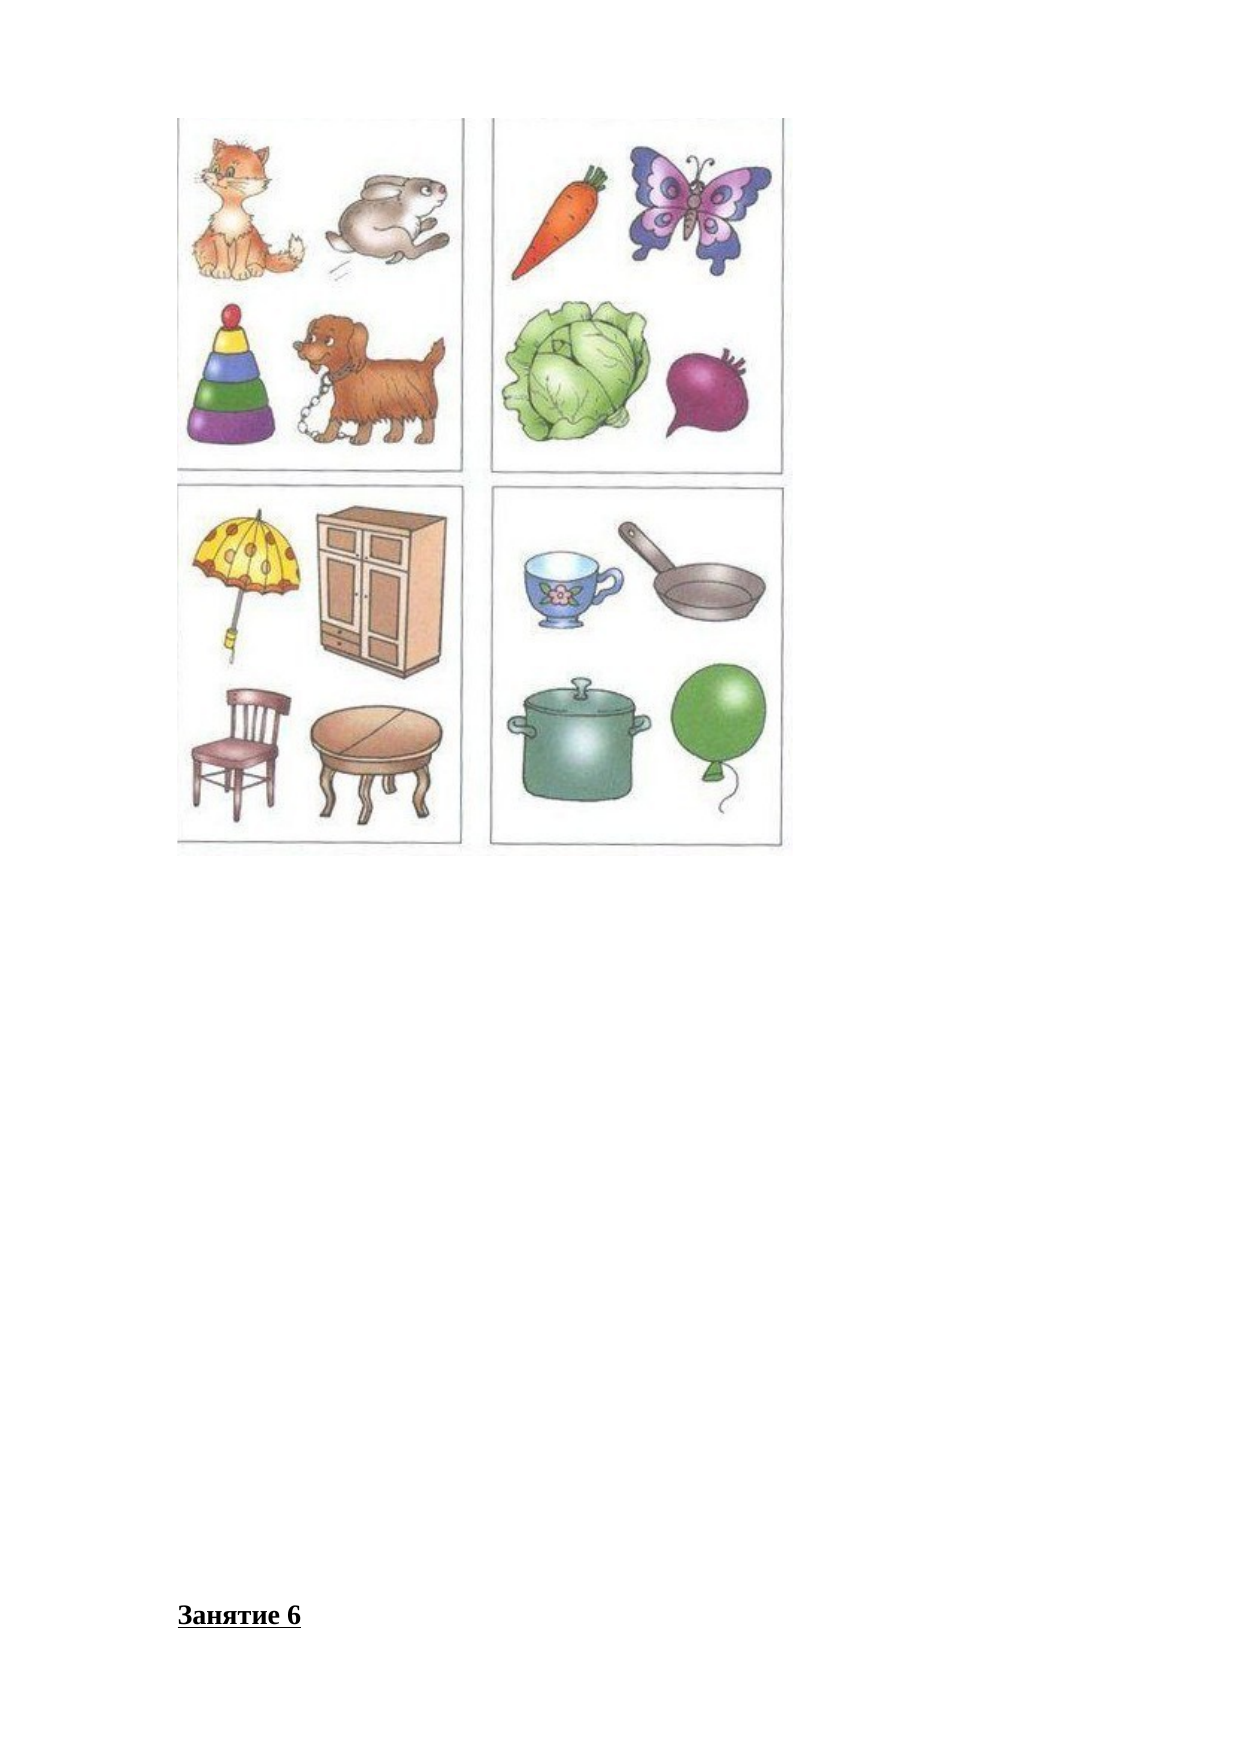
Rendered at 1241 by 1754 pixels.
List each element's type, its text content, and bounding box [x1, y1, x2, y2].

picture [177, 118, 793, 856]
text Занятие 6 [177, 1598, 1152, 1631]
